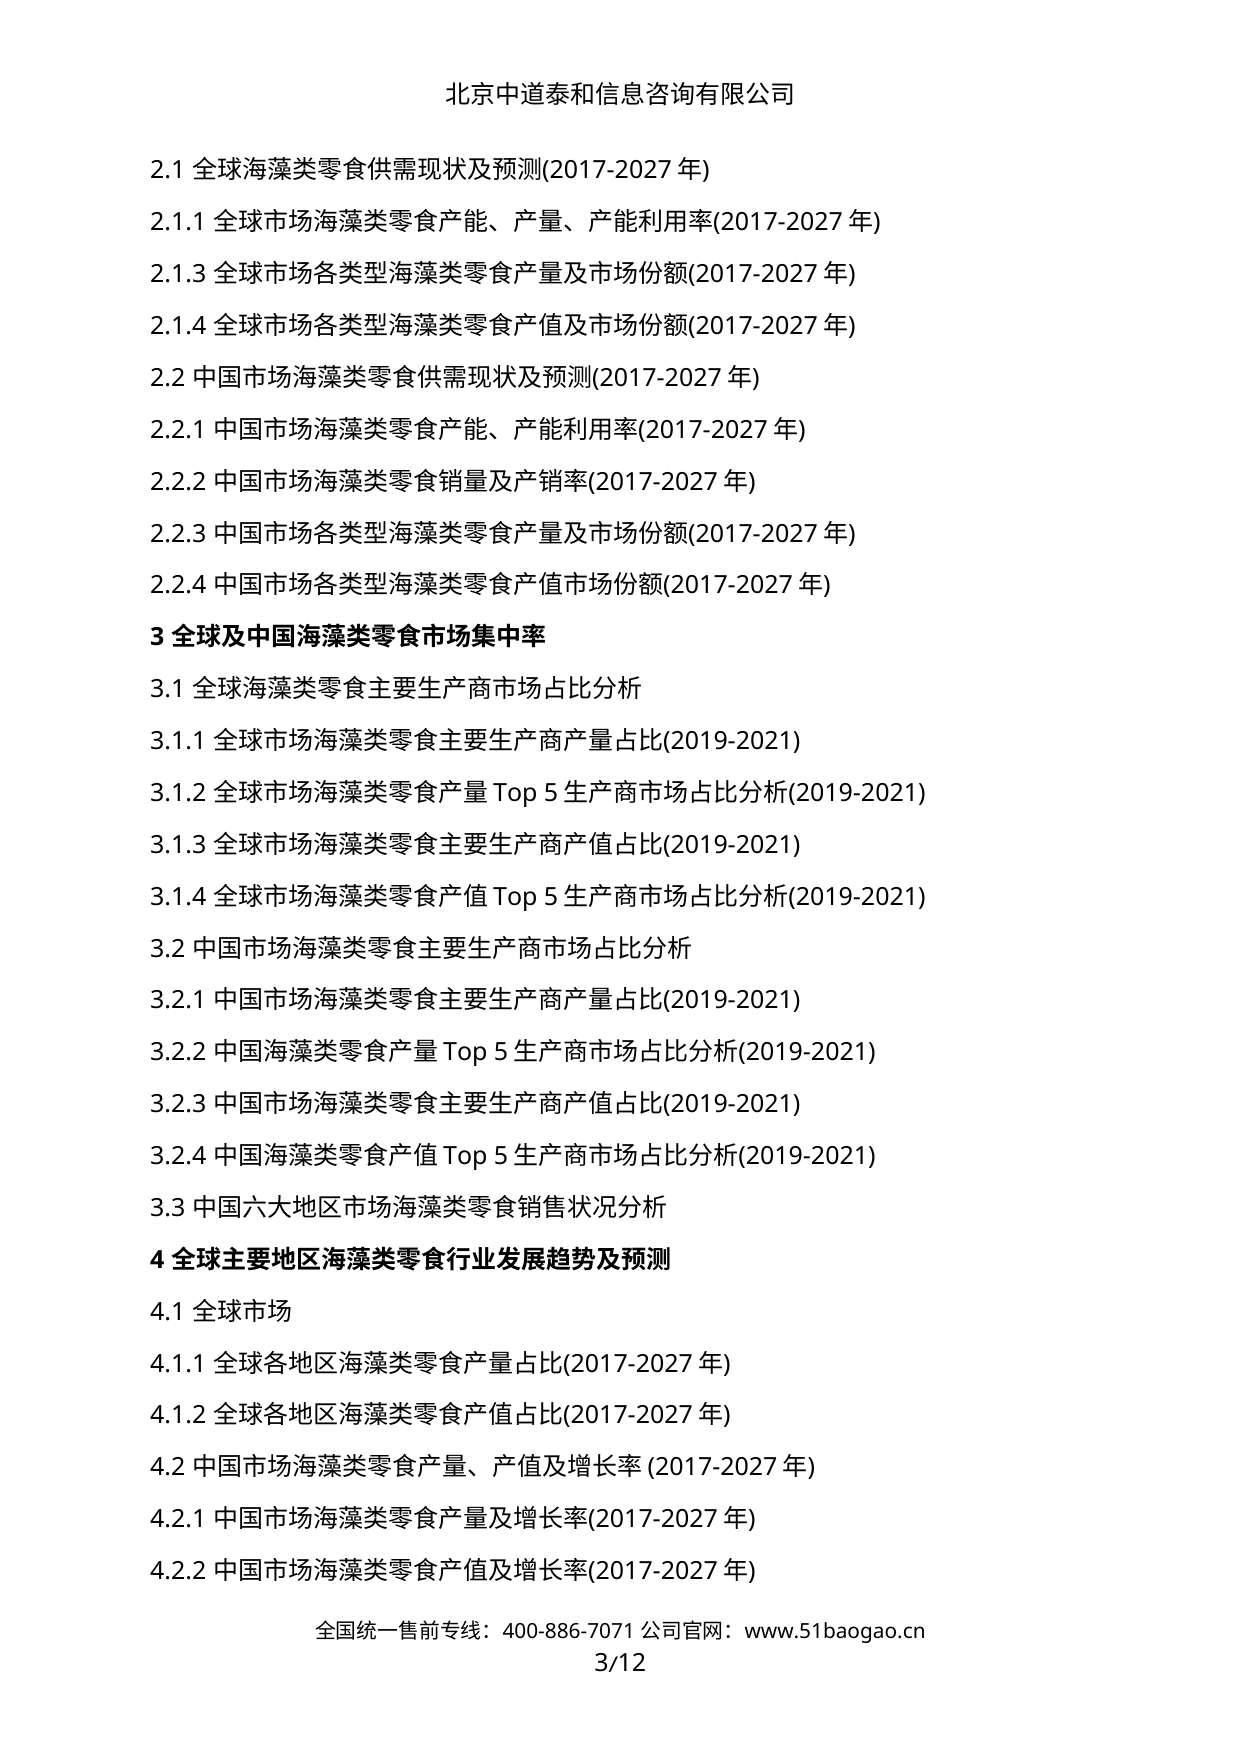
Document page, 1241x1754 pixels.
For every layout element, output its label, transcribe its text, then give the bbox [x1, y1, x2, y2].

text 3.1.1 全球市场海藻类零食主要生产商产量占比(2019-2021) [150, 721, 1090, 757]
text 3.1.4 全球市场海藻类零食产值Top 5生产商市场占比分析(2019-2021) [150, 876, 1090, 912]
text 4.1.1 全球各地区海藻类零食产量占比(2017-2027年) [150, 1343, 1090, 1379]
text 3.2.1 中国市场海藻类零食主要生产商产量占比(2019-2021) [150, 980, 1090, 1016]
text 3.3 中国六大地区市场海藻类零食销售状况分析 [150, 1187, 1090, 1224]
text 2.2 中国市场海藻类零食供需现状及预测(2017-2027年) [150, 357, 1090, 394]
text 3.1 全球海藻类零食主要生产商市场占比分析 [150, 669, 1090, 705]
text 3 全球及中国海藻类零食市场集中率 [150, 617, 1090, 653]
text 3.1.2 全球市场海藻类零食产量Top 5生产商市场占比分析(2019-2021) [150, 772, 1090, 809]
text 2.2.3 中国市场各类型海藻类零食产量及市场份额(2017-2027年) [150, 513, 1090, 549]
text 3.2.2 中国海藻类零食产量Top 5生产商市场占比分析(2019-2021) [150, 1032, 1090, 1068]
text 2.2.4 中国市场各类型海藻类零食产值市场份额(2017-2027年) [150, 565, 1090, 601]
text 3.2 中国市场海藻类零食主要生产商市场占比分析 [150, 928, 1090, 964]
text 4 全球主要地区海藻类零食行业发展趋势及预测 [150, 1239, 1090, 1276]
text 2.2.1 中国市场海藻类零食产能、产能利用率(2017-2027年) [150, 409, 1090, 446]
text 2.1.3 全球市场各类型海藻类零食产量及市场份额(2017-2027年) [150, 254, 1090, 290]
text 4.1.2 全球各地区海藻类零食产值占比(2017-2027年) [150, 1395, 1090, 1431]
text 2.2.2 中国市场海藻类零食销量及产销率(2017-2027年) [150, 461, 1090, 497]
text 4.2 中国市场海藻类零食产量、产值及增长率 (2017-2027年) [150, 1447, 1090, 1483]
text 4.2.1 中国市场海藻类零食产量及增长率(2017-2027年) [150, 1499, 1090, 1535]
text 4.1 全球市场 [150, 1291, 1090, 1327]
text 2.1.1 全球市场海藻类零食产能、产量、产能利用率(2017-2027年) [150, 202, 1090, 238]
text 3.2.4 中国海藻类零食产值Top 5生产商市场占比分析(2019-2021) [150, 1136, 1090, 1172]
text 3.1.3 全球市场海藻类零食主要生产商产值占比(2019-2021) [150, 824, 1090, 861]
text 2.1.4 全球市场各类型海藻类零食产值及市场份额(2017-2027年) [150, 306, 1090, 342]
text 2.1 全球海藻类零食供需现状及预测(2017-2027年) [150, 150, 1090, 186]
text 3.2.3 中国市场海藻类零食主要生产商产值占比(2019-2021) [150, 1084, 1090, 1120]
text 4.2.2 中国市场海藻类零食产值及增长率(2017-2027年) [150, 1551, 1090, 1587]
